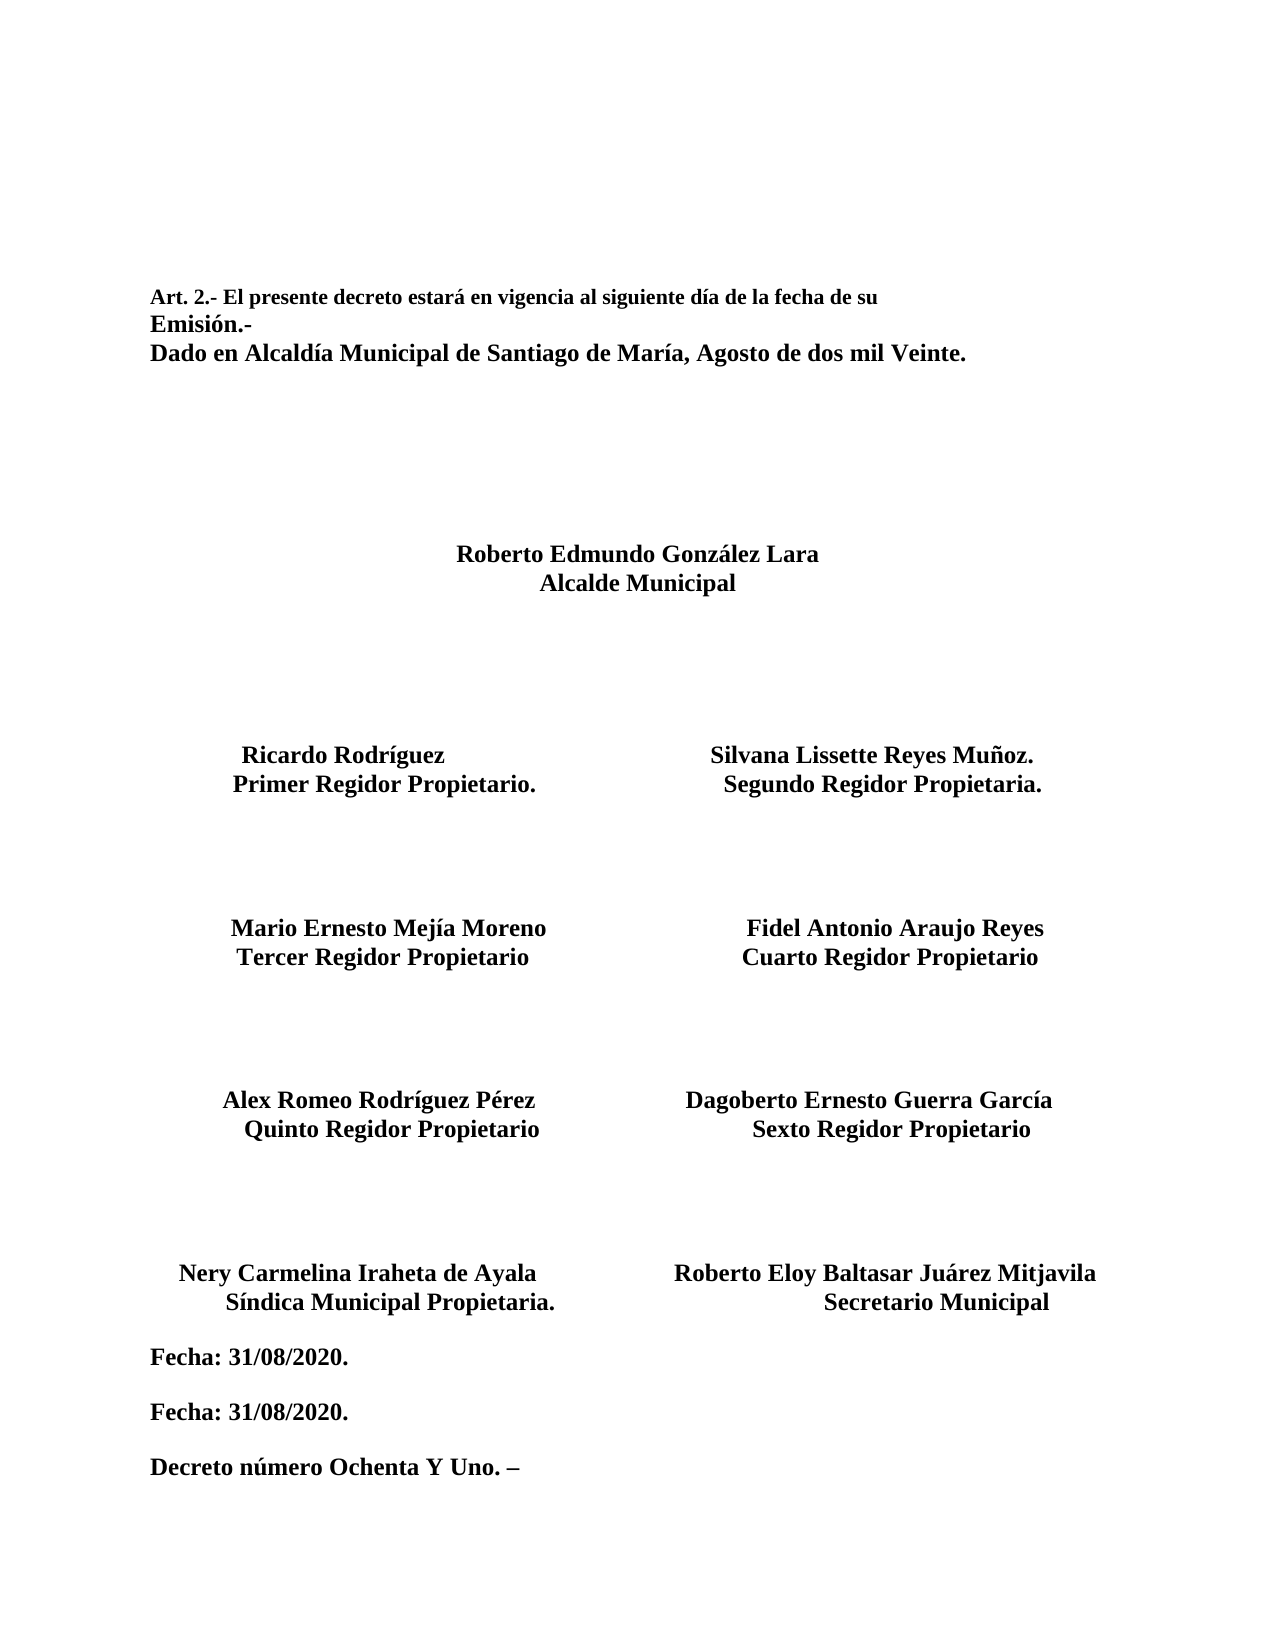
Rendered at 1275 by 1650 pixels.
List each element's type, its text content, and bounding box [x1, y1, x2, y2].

text Quinto Regidor Propietario Sexto Regidor Propietario [150, 1114, 1125, 1143]
text Síndica Municipal Propietaria. Secretario Municipal [150, 1287, 1125, 1315]
text Primer Regidor Propietario. Segundo Regidor Propietaria. [150, 769, 1125, 798]
text Mario Ernesto Mejía Moreno Fidel Antonio Araujo Reyes [150, 913, 1125, 942]
text Roberto Edmundo González Lara [150, 539, 1125, 568]
text Decreto número Ochenta Y Uno. – [150, 1452, 1125, 1481]
text Alcalde Municipal [150, 568, 1125, 597]
text Fecha: 31/08/2020. [150, 1397, 1125, 1426]
text Dado en Alcaldía Municipal de Santiago de María, Agosto de dos mil Veinte. [150, 338, 1125, 367]
text Alex Romeo Rodríguez Pérez Dagoberto Ernesto Guerra García [150, 1085, 1125, 1114]
text Nery Carmelina Iraheta de Ayala Roberto Eloy Baltasar Juárez Mitjavila [150, 1258, 1125, 1287]
text Tercer Regidor Propietario Cuarto Regidor Propietario [150, 942, 1125, 970]
text Emisión.- [150, 309, 1125, 338]
text Art. 2.- El presente decreto estará en vigencia al siguiente día de la fecha de su [150, 284, 1125, 309]
text Fecha: 31/08/2020. [150, 1342, 1125, 1371]
text Ricardo Rodríguez Silvana Lissette Reyes Muñoz. [150, 740, 1125, 769]
